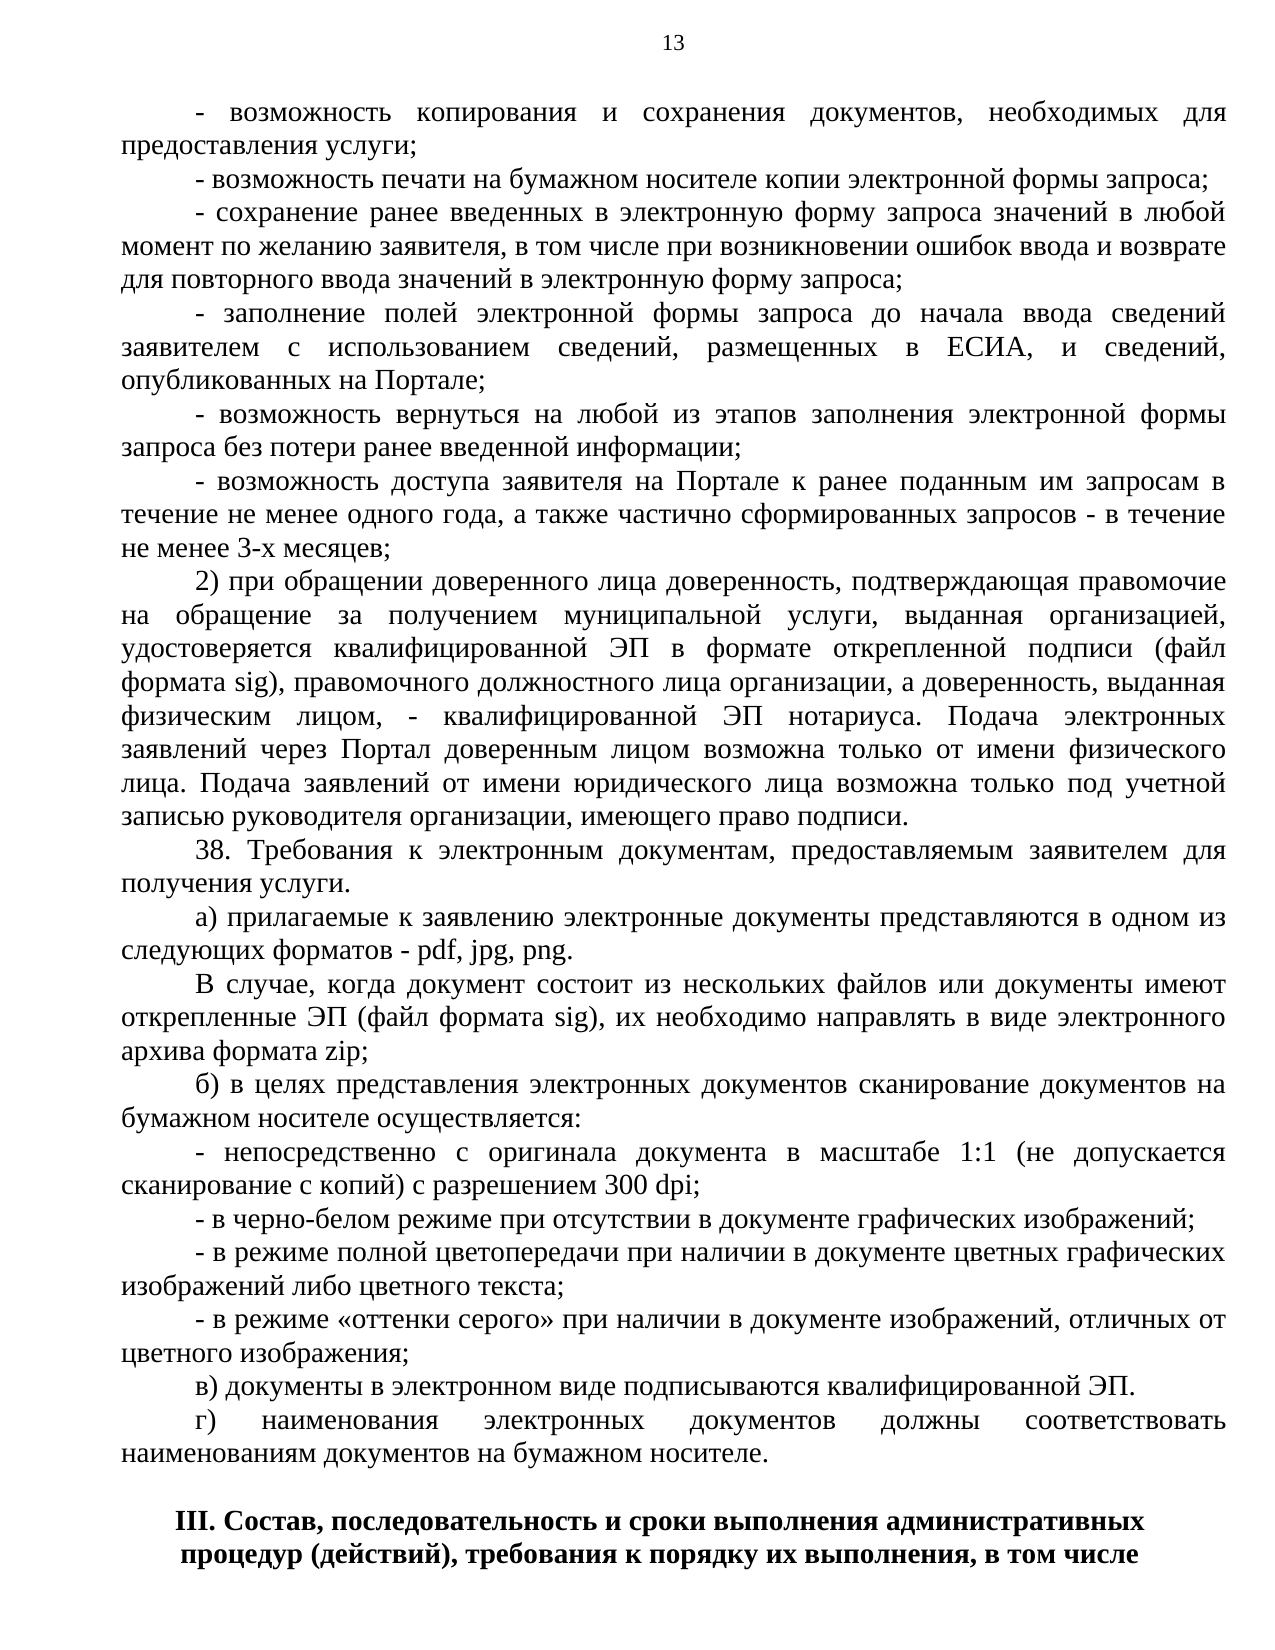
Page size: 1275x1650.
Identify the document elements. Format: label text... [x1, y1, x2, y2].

text - возможность вернуться на любой из этапов заполнения электронной формы запроса без потери ранее введенной информации; [121, 396, 1227, 463]
text - непосредственно с оригинала документа в масштабе 1:1 (не допускается сканирование с копий) с разрешением 300 dpi; [121, 1134, 1227, 1201]
text - в режиме «оттенки серого» при наличии в документе изображений, отличных от цветного изображения; [121, 1301, 1227, 1368]
text 2) при обращении доверенного лица доверенность, подтверждающая правомочие на обращение за получением муниципальной услуги, выданная организацией, удостоверяется квалифицированной ЭП в формате открепленной подписи (файл формата sig), правомочного должностного лица организации, а доверенность, выданная физическим лицом, - квалифицированной ЭП нотариуса. Подача электронных заявлений через Портал доверенным лицом возможна только от имени физического лица. Подача заявлений от имени юридического лица возможна только под учетной записью руководителя организации, имеющего право подписи. [121, 563, 1227, 832]
text - в режиме полной цветопередачи при наличии в документе цветных графических изображений либо цветного текста; [121, 1234, 1227, 1301]
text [121, 1503, 1199, 1570]
text в) документы в электронном виде подписываются квалифицированной ЭП. [121, 1368, 1227, 1402]
text б) в целях представления электронных документов сканирование документов на бумажном носителе осуществляется: [121, 1067, 1227, 1134]
text - возможность печати на бумажном носителе копии электронной формы запроса; [121, 161, 1227, 194]
text В случае, когда документ состоит из нескольких файлов или документы имеют открепленные ЭП (файл формата sig), их необходимо направлять в виде электронного архива формата zip; [121, 966, 1227, 1067]
text - сохранение ранее введенных в электронную форму запроса значений в любой момент по желанию заявителя, в том числе при возникновении ошибок ввода и возврате для повторного ввода значений в электронную форму запроса; [121, 194, 1227, 295]
text - заполнение полей электронной формы запроса до начала ввода сведений заявителем с использованием сведений, размещенных в ЕСИА, и сведений, опубликованных на Портале; [121, 295, 1227, 396]
text а) прилагаемые к заявлению электронные документы представляются в одном из следующих форматов - pdf, jpg, png. [121, 899, 1227, 966]
text г) наименования электронных документов должны соответствовать наименованиям документов на бумажном носителе. [121, 1402, 1227, 1469]
text - возможность доступа заявителя на Портале к ранее поданным им запросам в течение не менее одного года, а также частично сформированных запросов - в течение не менее 3-х месяцев; [121, 463, 1227, 563]
text - возможность копирования и сохранения документов, необходимых для предоставления услуги; [121, 94, 1227, 161]
text - в черно-белом режиме при отсутствии в документе графических изображений; [121, 1201, 1227, 1234]
text 38. Требования к электронным документам, предоставляемым заявителем для получения услуги. [121, 832, 1227, 899]
